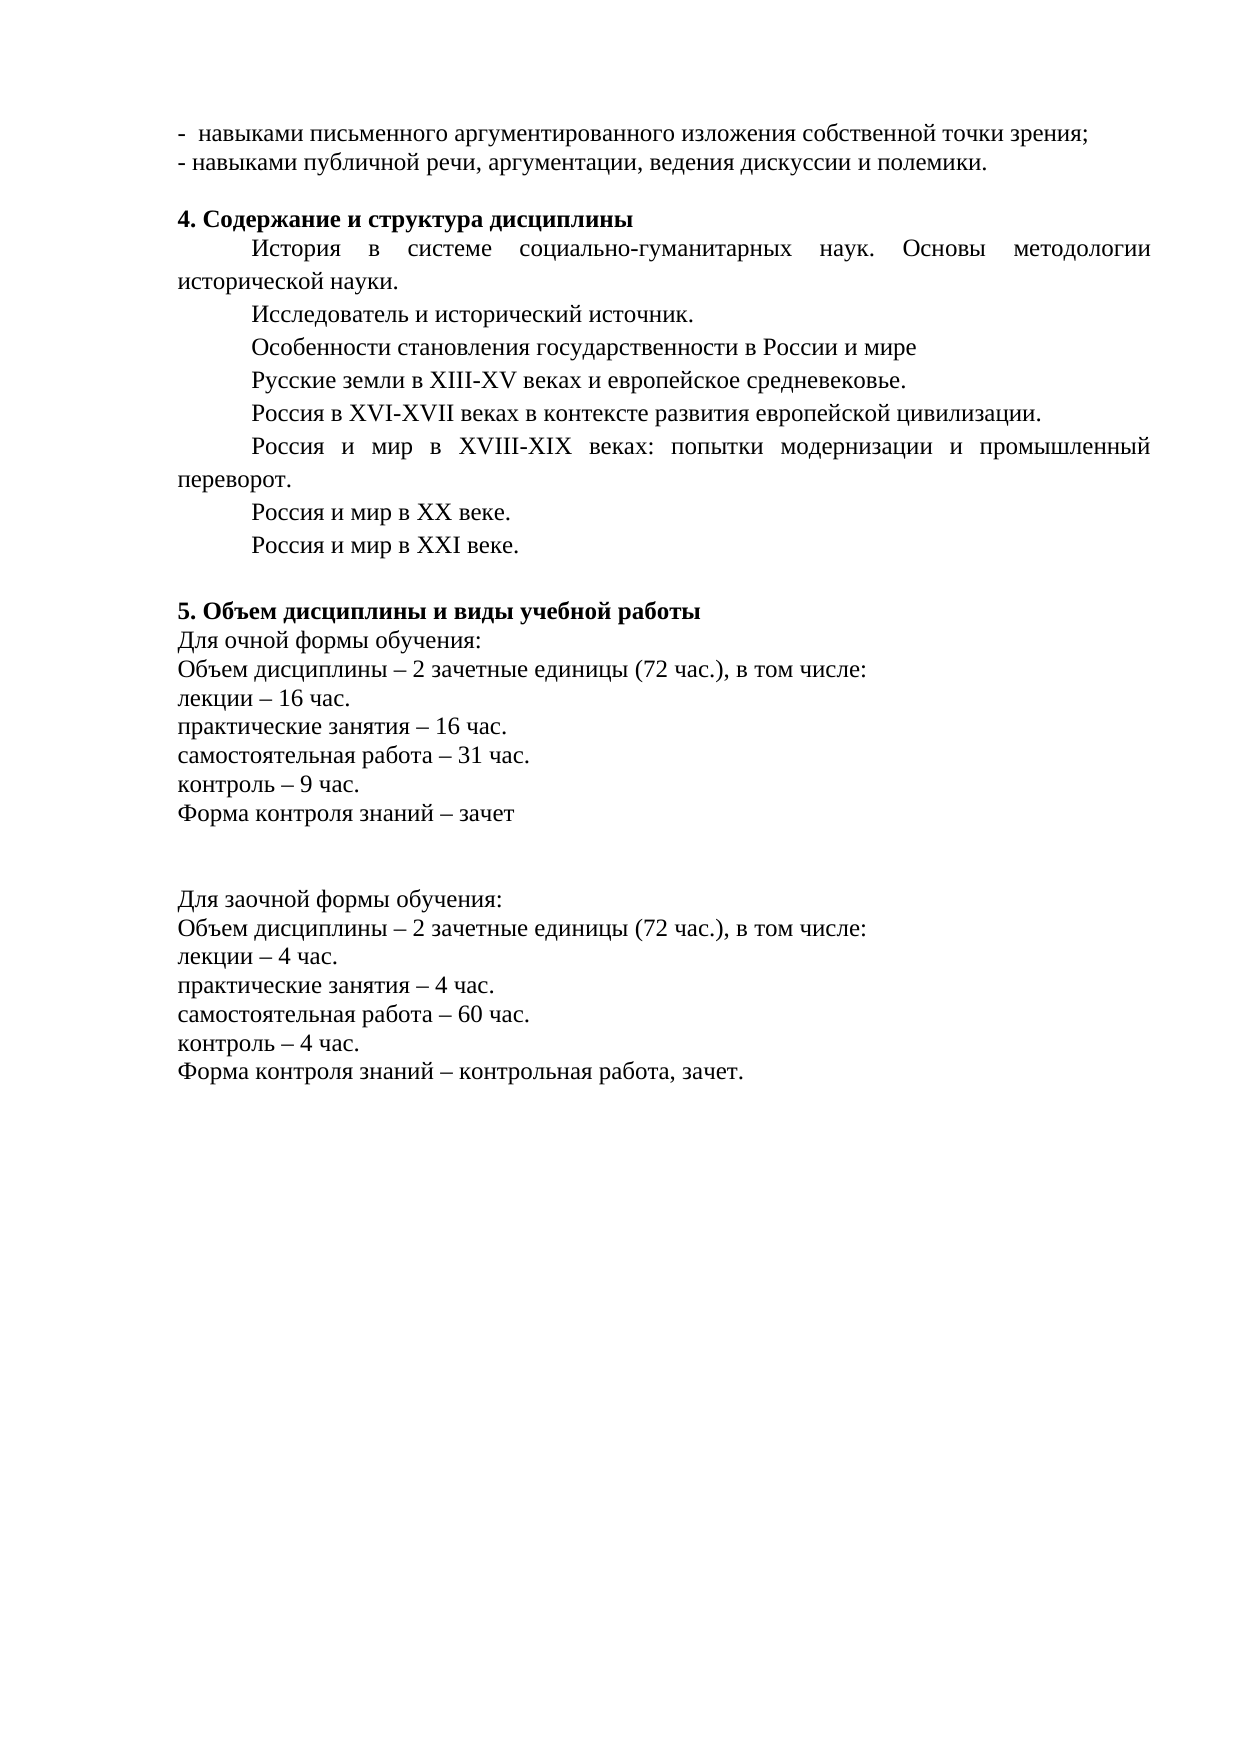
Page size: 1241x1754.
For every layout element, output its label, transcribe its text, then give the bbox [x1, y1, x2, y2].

text Для очной формы обучения: [177, 625, 1152, 654]
text лекции – 4 час. [177, 941, 1152, 970]
text контроль – 4 час. [177, 1028, 1152, 1056]
text 5. Объем дисциплины и виды учебной работы [177, 596, 1152, 625]
text контроль – 9 час. [177, 769, 1152, 798]
text Россия и мир в XX веке. [177, 497, 1152, 526]
text практические занятия – 16 час. [177, 711, 1152, 740]
text 4. Содержание и структура дисциплины [177, 204, 1152, 233]
text Объем дисциплины – 2 зачетные единицы (72 час.), в том числе: [177, 913, 1152, 941]
text практические занятия – 4 час. [177, 970, 1152, 999]
text самостоятельная работа – 31 час. [177, 740, 1152, 769]
text - навыками публичной речи, аргументации, ведения дискуссии и полемики. [177, 147, 1152, 176]
text самостоятельная работа – 60 час. [177, 999, 1152, 1028]
text Для заочной формы обучения: [177, 884, 1152, 913]
text Россия и мир в XXI веке. [177, 530, 1152, 559]
text лекции – 16 час. [177, 683, 1152, 711]
text Русские земли в XIII-XV веках и европейское средневековье. [177, 365, 1152, 394]
text История в системе социально-гуманитарных наук. Основы методологии исторической науки. [177, 233, 1152, 295]
text - навыками письменного аргументированного изложения собственной точки зрения; [177, 118, 1152, 147]
text Объем дисциплины – 2 зачетные единицы (72 час.), в том числе: [177, 654, 1152, 683]
text Особенности становления государственности в России и мире [177, 332, 1152, 361]
text Форма контроля знаний – зачет [177, 798, 1152, 826]
text Россия и мир в XVIII-XIX веках: попытки модернизации и промышленный переворот. [177, 431, 1152, 493]
text Россия в XVI-XVII веках в контексте развития европейской цивилизации. [177, 398, 1152, 427]
text Форма контроля знаний – контрольная работа, зачет. [177, 1056, 1152, 1085]
text Исследователь и исторический источник. [177, 299, 1152, 328]
